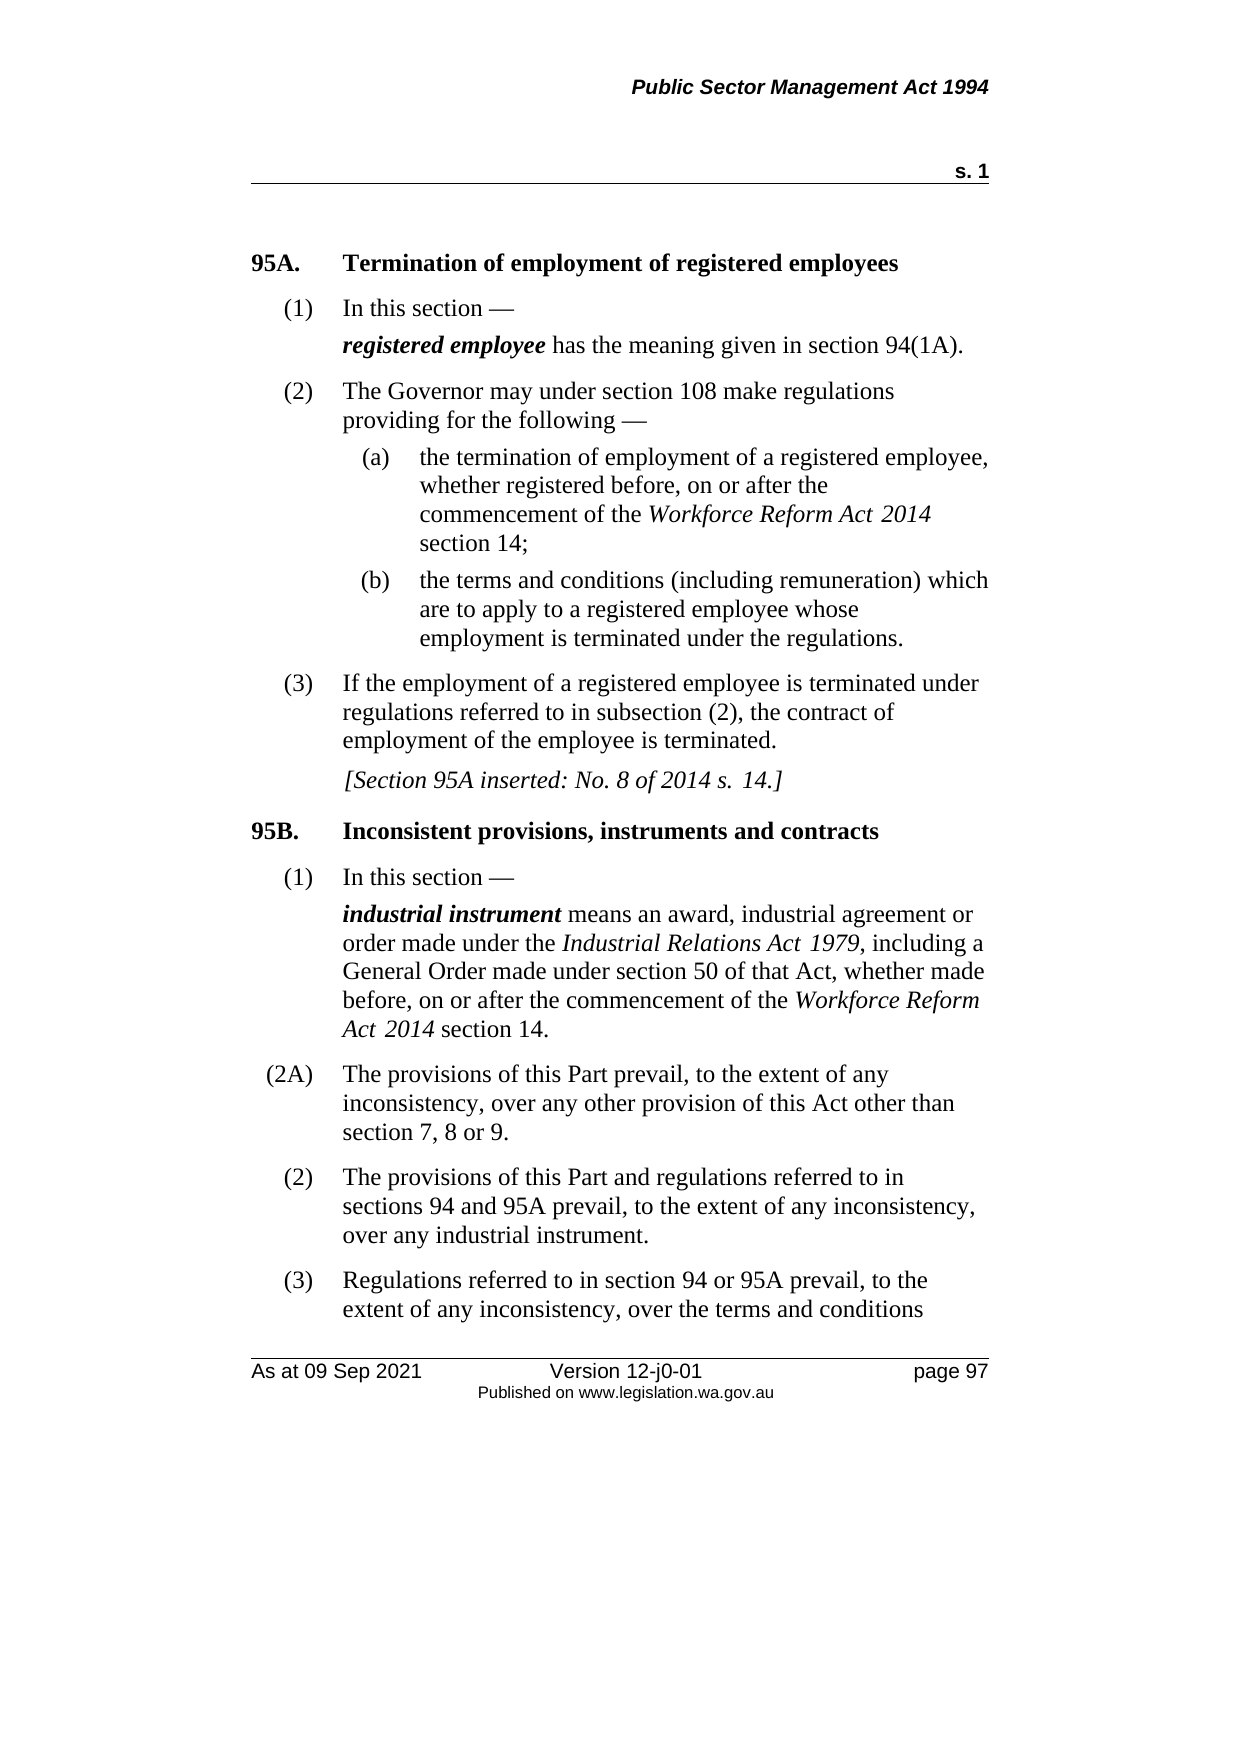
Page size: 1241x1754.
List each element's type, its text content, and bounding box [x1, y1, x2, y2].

text (2A) The provisions of this Part prevail, to the extent of any inconsistency, over any other provision of this Act other than section 7, 8 or 9. [251, 1059, 989, 1146]
text (1) In this section — [251, 293, 989, 322]
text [251, 1265, 989, 1323]
text (a) the termination of employment of a registered employee, whether registered before, on or after the commencement of the Workforce Reform Act 2014 section 14; [251, 442, 989, 557]
text industrial instrument means an award, industrial agreement or order made under the Industrial Relations Act 1979, including a General Order made under section 50 of that Act, whether made before, on or after the commencement of the Workforce Reform Act 2014 section 14. [251, 899, 989, 1043]
text (2) The provisions of this Part and regulations referred to in sections 94 and 95A prevail, to the extent of any inconsistency, over any industrial instrument. [251, 1162, 989, 1248]
text (3) If the employment of a registered employee is terminated under regulations referred to in subsection (2), the contract of employment of the employee is terminated. [251, 668, 989, 754]
text (2) The Governor may under section 108 make regulations providing for the following — [251, 376, 989, 433]
text registered employee has the meaning given in section 94(1A). [251, 331, 989, 359]
text (1) In this section — [251, 862, 989, 891]
subtitle 95B. Inconsistent provisions, instruments and contracts [251, 816, 989, 845]
text (b) the terms and conditions (including remuneration) which are to apply to a registered employee whose employment is terminated under the regulations. [251, 565, 989, 651]
text [Section 95A inserted: No. 8 of 2014 s. 14.] [251, 765, 989, 793]
subtitle 95A. Termination of employment of registered employees [251, 248, 989, 277]
